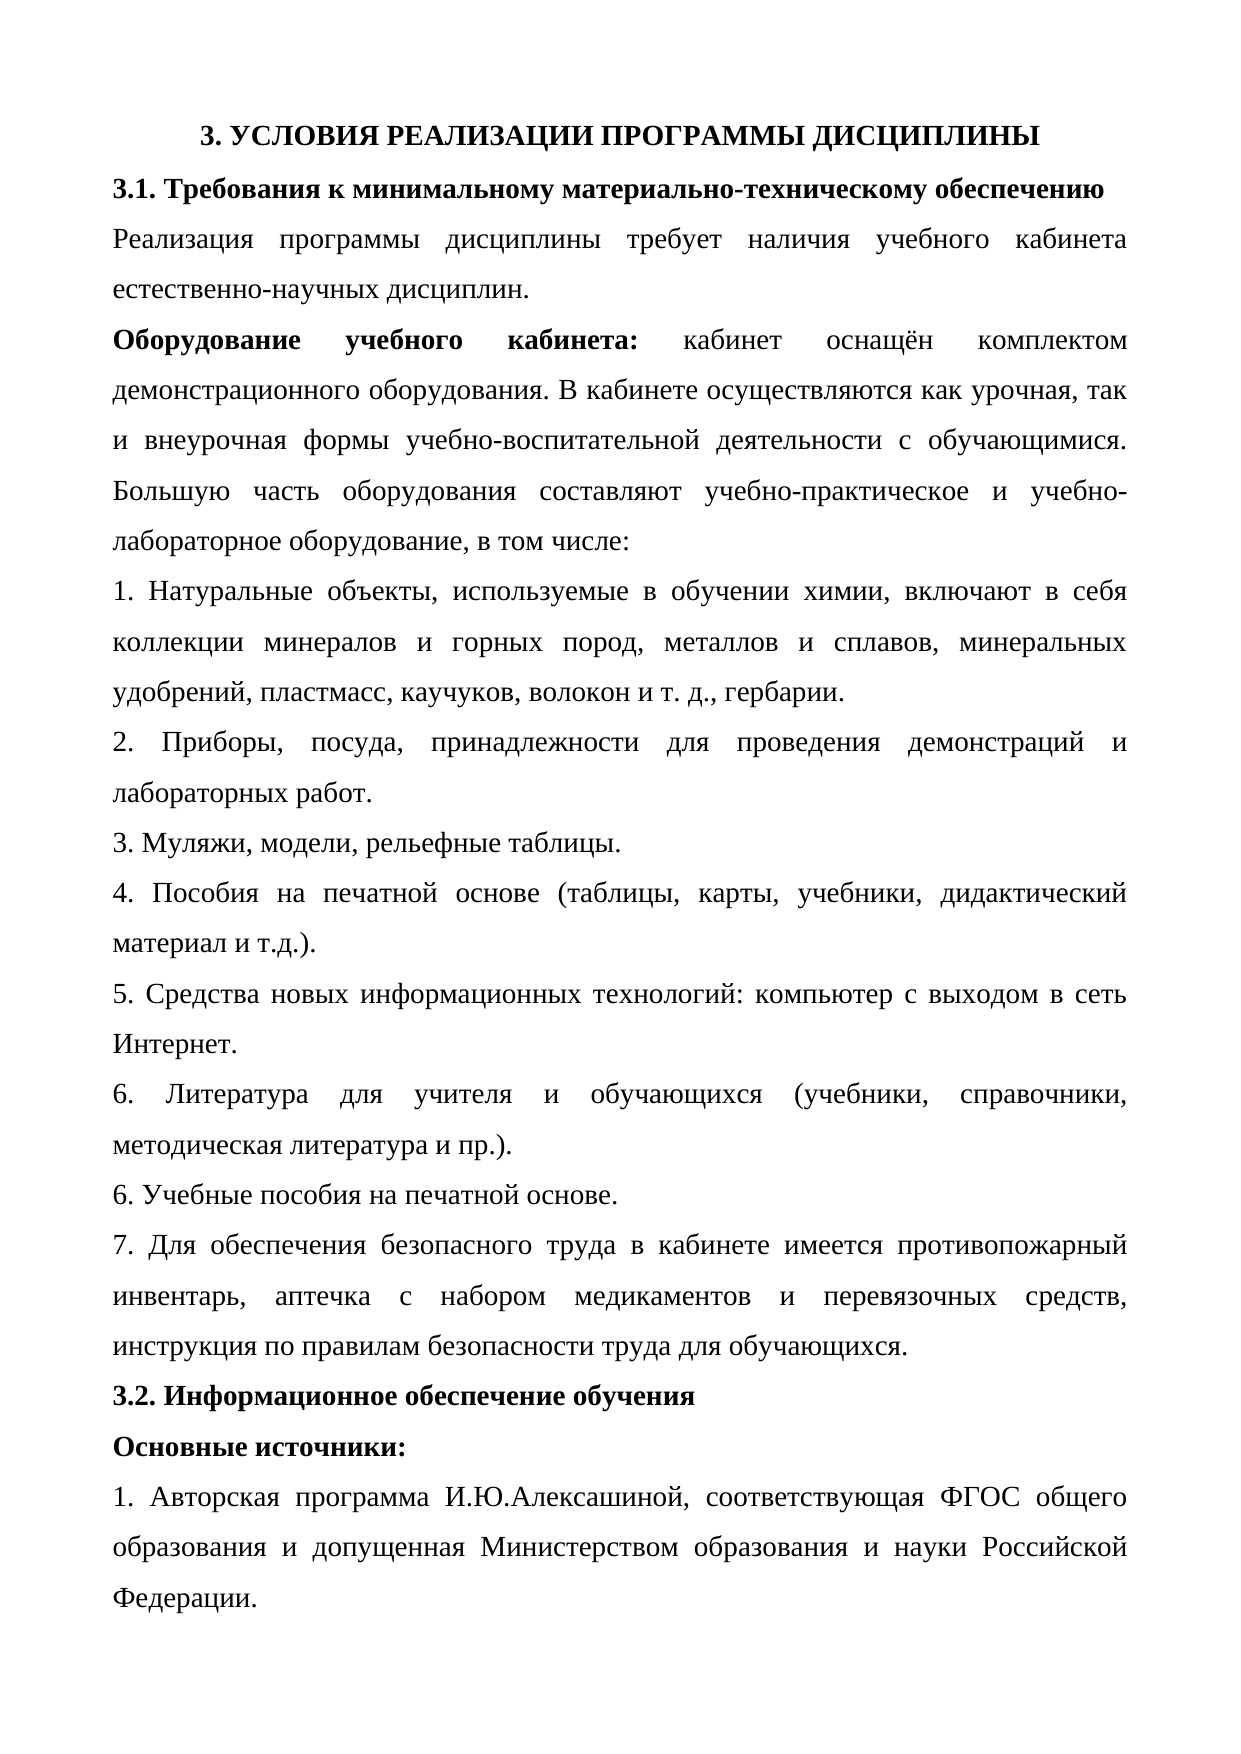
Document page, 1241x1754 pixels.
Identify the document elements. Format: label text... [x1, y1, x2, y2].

text 7. Для обеспечения безопасного труда в кабинете имеется противопожарный инвентарь, аптечка с набором медикаментов и перевязочных средств, инструкция по правилам безопасности труда для обучающихся. [112, 1227, 1128, 1362]
text 3.2. Информационное обеспечение обучения [112, 1378, 1128, 1412]
text Реализация программы дисциплины требует наличия учебного кабинета естественно-научных дисциплин. [112, 221, 1128, 305]
text 2. Приборы, посуда, принадлежности для проведения демонстраций и лабораторных работ. [112, 724, 1128, 808]
text 6. Литература для учителя и обучающихся (учебники, справочники, методическая литература и пр.). [112, 1077, 1128, 1160]
text 5. Средства новых информационных технологий: компьютер с выходом в сеть Интернет. [112, 976, 1128, 1060]
text 3. УСЛОВИЯ РЕАЛИЗАЦИИ ПРОГРАММЫ ДИСЦИПЛИНЫ [112, 118, 1128, 152]
text 6. Учебные пособия на печатной основе. [112, 1177, 1128, 1211]
text 3. Муляжи, модели, рельефные таблицы. [112, 825, 1128, 858]
text Основные источники: [112, 1429, 1128, 1462]
text Оборудование учебного кабинета: кабинет оснащён комплектом демонстрационного оборудования. В кабинете осуществляются как урочная, так и внеурочная формы учебно-воспитательной деятельности с обучающимися. Большую часть оборудования составляют учебно-практическое и учебно-лабораторное оборудование, в том числе: [112, 322, 1128, 557]
text 1. Натуральные объекты, используемые в обучении химии, включают в себя коллекции минералов и горных пород, металлов и сплавов, минеральных удобрений, пластмасс, каучуков, волокон и т. д., гербарии. [112, 573, 1128, 708]
text 3.1. Требования к минимальному материально-техническому обеспечению [112, 171, 1128, 204]
text 1. Авторская программа И.Ю.Алексашиной, соответствующая ФГОС общего образования и допущенная Министерством образования и науки Российской Федерации. [112, 1479, 1128, 1613]
text 4. Пособия на печатной основе (таблицы, карты, учебники, дидактический материал и т.д.). [112, 875, 1128, 959]
